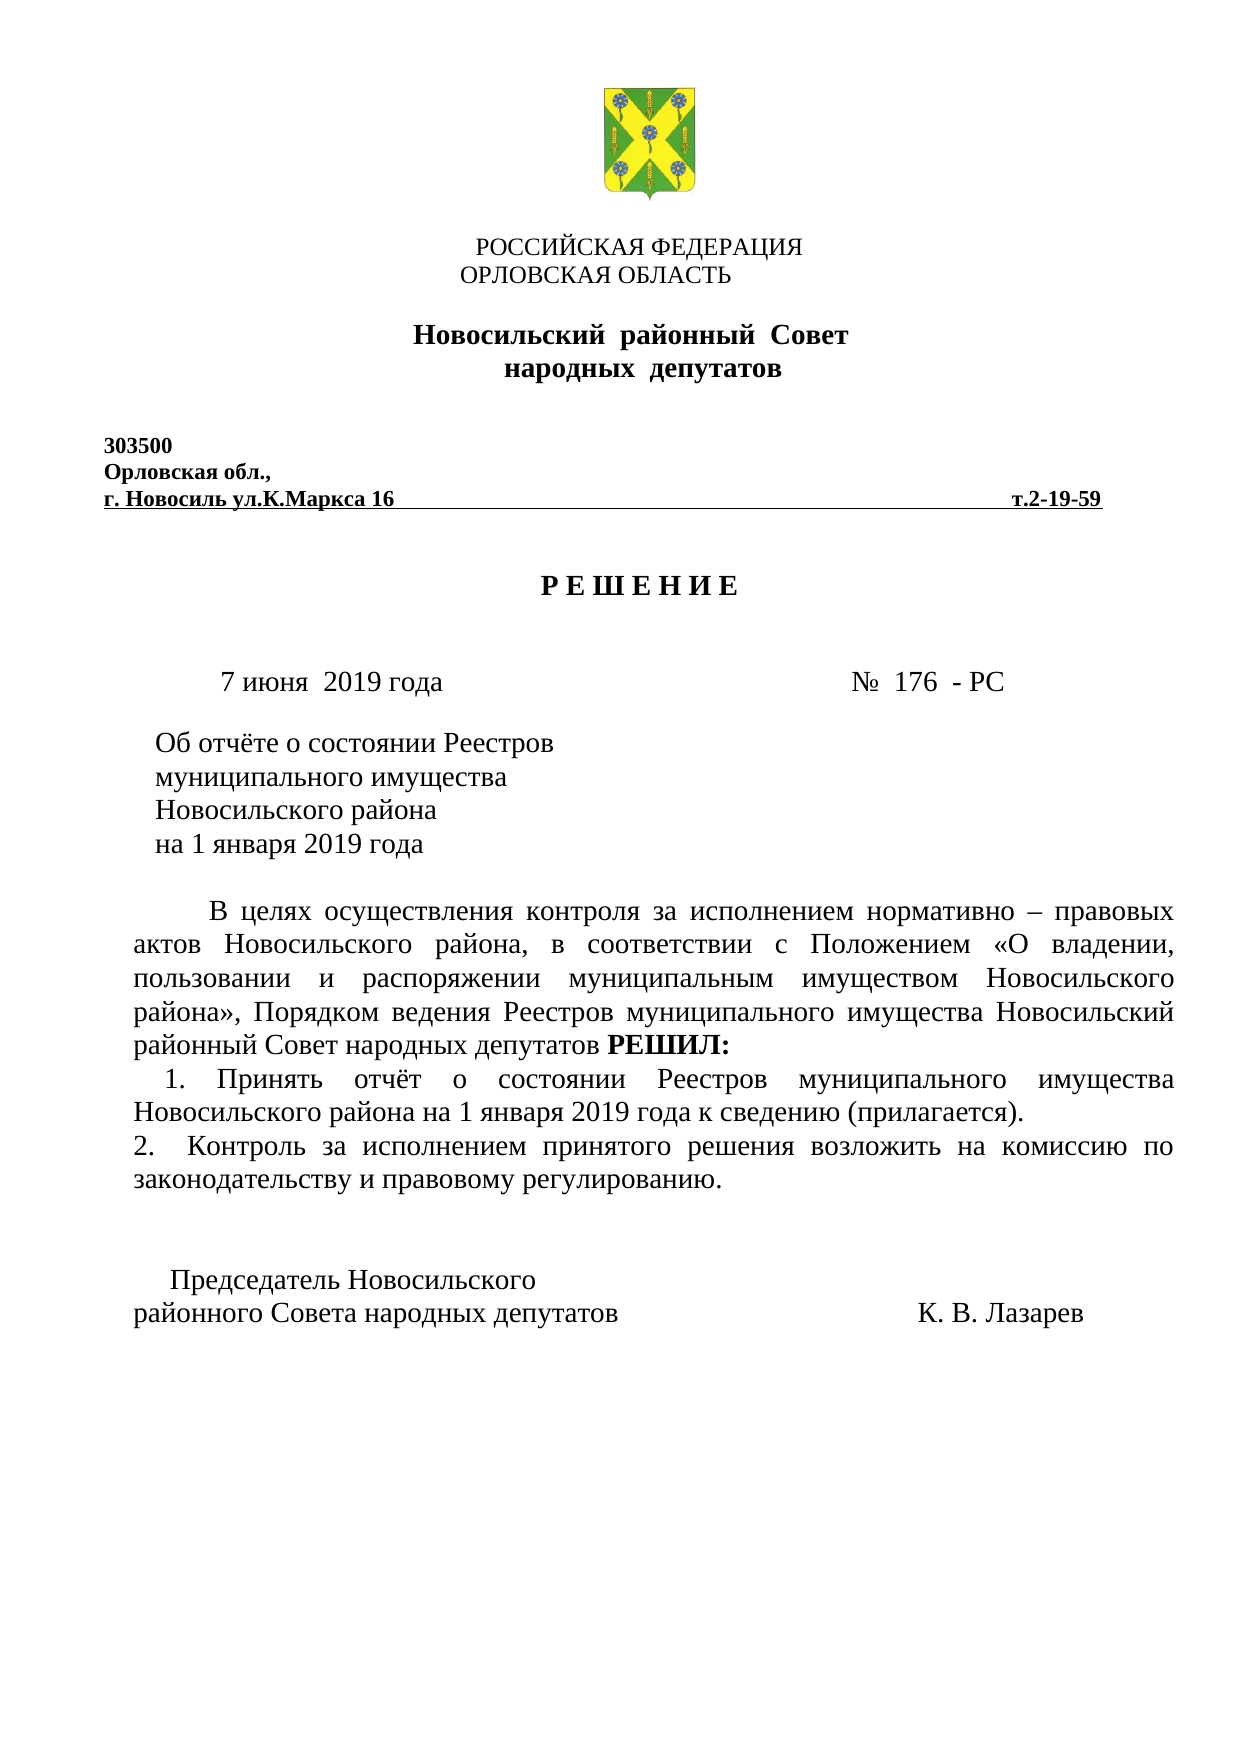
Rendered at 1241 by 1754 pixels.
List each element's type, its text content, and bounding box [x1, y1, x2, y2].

text 1. Принять отчёт о состоянии Реестров муниципального имущества Новосильского района на 1 января 2019 года к сведению (прилагается). [133, 1061, 1175, 1128]
text Председатель Новосильского [133, 1262, 1175, 1296]
text районного Совета народных депутатов К. В. Лазарев [133, 1296, 1175, 1329]
text на 1 января 2019 года [133, 826, 1175, 859]
text Новосильский районный Совет [354, 317, 1175, 351]
text ОРЛОВСКАЯ ОБЛАСТЬ [103, 260, 1175, 289]
text 303500 [103, 432, 1175, 458]
text народных депутатов [103, 351, 1175, 384]
text Об отчёте о состоянии Реестров [133, 725, 1175, 759]
text Р Е Ш Е Н И Е [103, 568, 1175, 601]
text Орловская обл., [103, 458, 1175, 485]
text муниципального имущества [133, 759, 1175, 792]
text Новосильского района [133, 792, 1175, 826]
text В целях осуществления контроля за исполнением нормативно – правовых актов Новосильского района, в соответствии с Положением «О владении, пользовании и распоряжении муниципальным имуществом Новосильского района», Порядком ведения Реестров муниципального имущества Новосильский районный Совет народных депутатов РЕШИЛ: [133, 893, 1175, 1061]
text г. Новосиль ул.К.Маркса 16 т.2-19-59 [103, 485, 1175, 511]
picture [603, 87, 696, 201]
text 2. Контроль за исполнением принятого решения возложить на комиссию по законодательству и правовому регулированию. [133, 1128, 1175, 1195]
text РОССИЙСКАЯ ФЕДЕРАЦИЯ [103, 232, 1175, 260]
text 7 июня 2019 года № 176 - РС [103, 664, 1175, 697]
